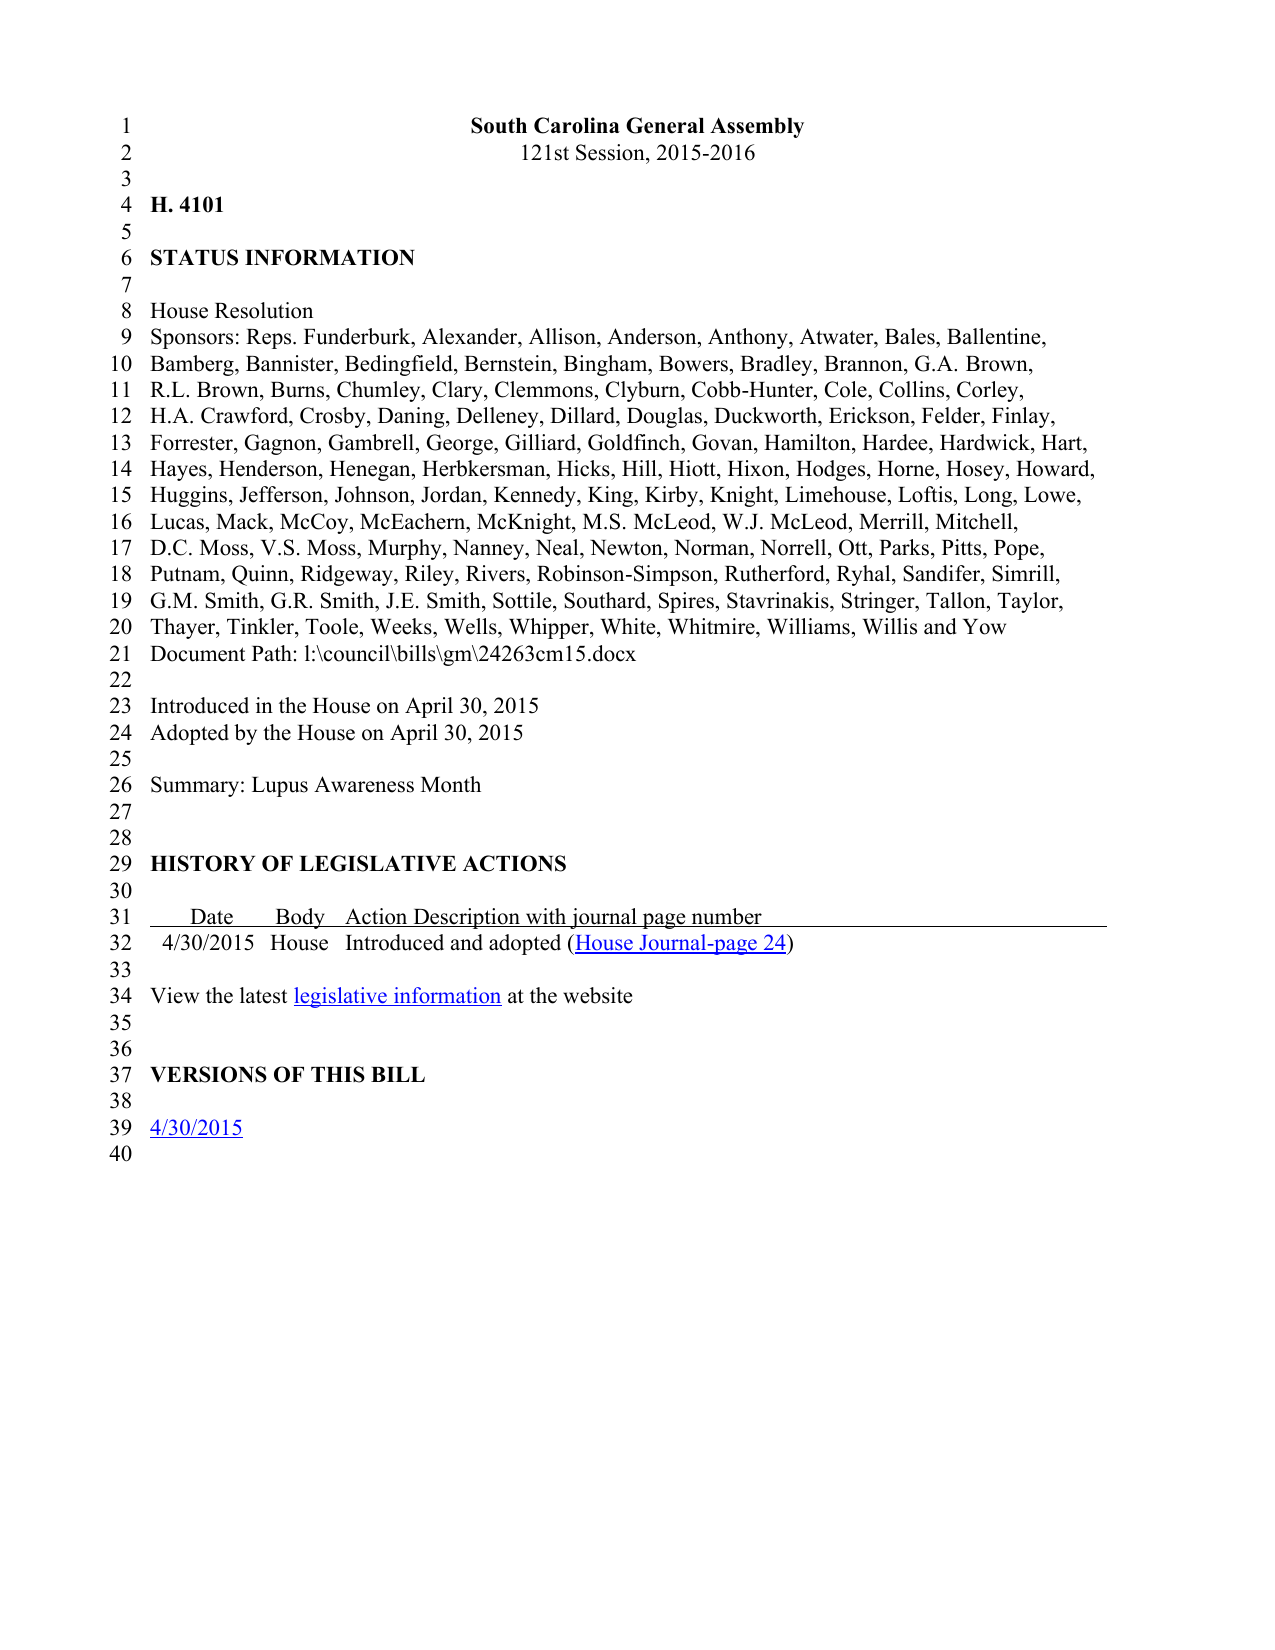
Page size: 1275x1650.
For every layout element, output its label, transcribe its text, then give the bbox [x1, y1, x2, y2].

text 4/30/2015 [150, 1114, 1125, 1140]
text 4/30/2015 House Introduced and adopted (House Journal-page 24) [150, 929, 1125, 956]
text South Carolina General Assembly [150, 112, 1125, 139]
text Adopted by the House on April 30, 2015 [150, 719, 1125, 745]
text HISTORY OF LEGISLATIVE ACTIONS [150, 850, 1125, 877]
text VERSIONS OF THIS BILL [150, 1061, 1125, 1088]
text 121st Session, 2015-2016 [150, 139, 1125, 165]
text Document Path: l:\council\bills\gm\24263cm15.docx [150, 639, 1125, 666]
text View the latest legislative information at the website [150, 982, 1125, 1008]
text Date Body Action Description with journal page number [150, 903, 1125, 929]
text Summary: Lupus Awareness Month [150, 771, 1125, 798]
text Sponsors: Reps. Funderburk, Alexander, Allison, Anderson, Anthony, Atwater, Bales, Ballentine, Bamberg, Bannister, Bedingfield, Bernstein, Bingham, Bowers, Bradley, Brannon, G.A. Brown, R.L. Brown, Burns, Chumley, Clary, Clemmons, Clyburn, Cobb-Hunter, Cole, Collins, Corley, H.A. Crawford, Crosby, Daning, Delleney, Dillard, Douglas, Duckworth, Erickson, Felder, Finlay, Forrester, Gagnon, Gambrell, George, Gilliard, Goldfinch, Govan, Hamilton, Hardee, Hardwick, Hart, Hayes, Henderson, Henegan, Herbkersman, Hicks, Hill, Hiott, Hixon, Hodges, Horne, Hosey, Howard, Huggins, Jefferson, Johnson, Jordan, Kennedy, King, Kirby, Knight, Limehouse, Loftis, Long, Lowe, Lucas, Mack, McCoy, McEachern, McKnight, M.S. McLeod, W.J. McLeod, Merrill, Mitchell, D.C. Moss, V.S. Moss, Murphy, Nanney, Neal, Newton, Norman, Norrell, Ott, Parks, Pitts, Pope, Putnam, Quinn, Ridgeway, Riley, Rivers, Robinson-Simpson, Rutherford, Ryhal, Sandifer, Simrill, G.M. Smith, G.R. Smith, J.E. Smith, Sottile, Southard, Spires, Stavrinakis, Stringer, Tallon, Taylor, Thayer, Tinkler, Toole, Weeks, Wells, Whipper, White, Whitmire, Williams, Willis and Yow [150, 323, 1125, 639]
text H. 4101 [150, 192, 1125, 218]
text House Resolution [150, 297, 1125, 323]
text STATUS INFORMATION [150, 244, 1125, 271]
text Introduced in the House on April 30, 2015 [150, 692, 1125, 719]
